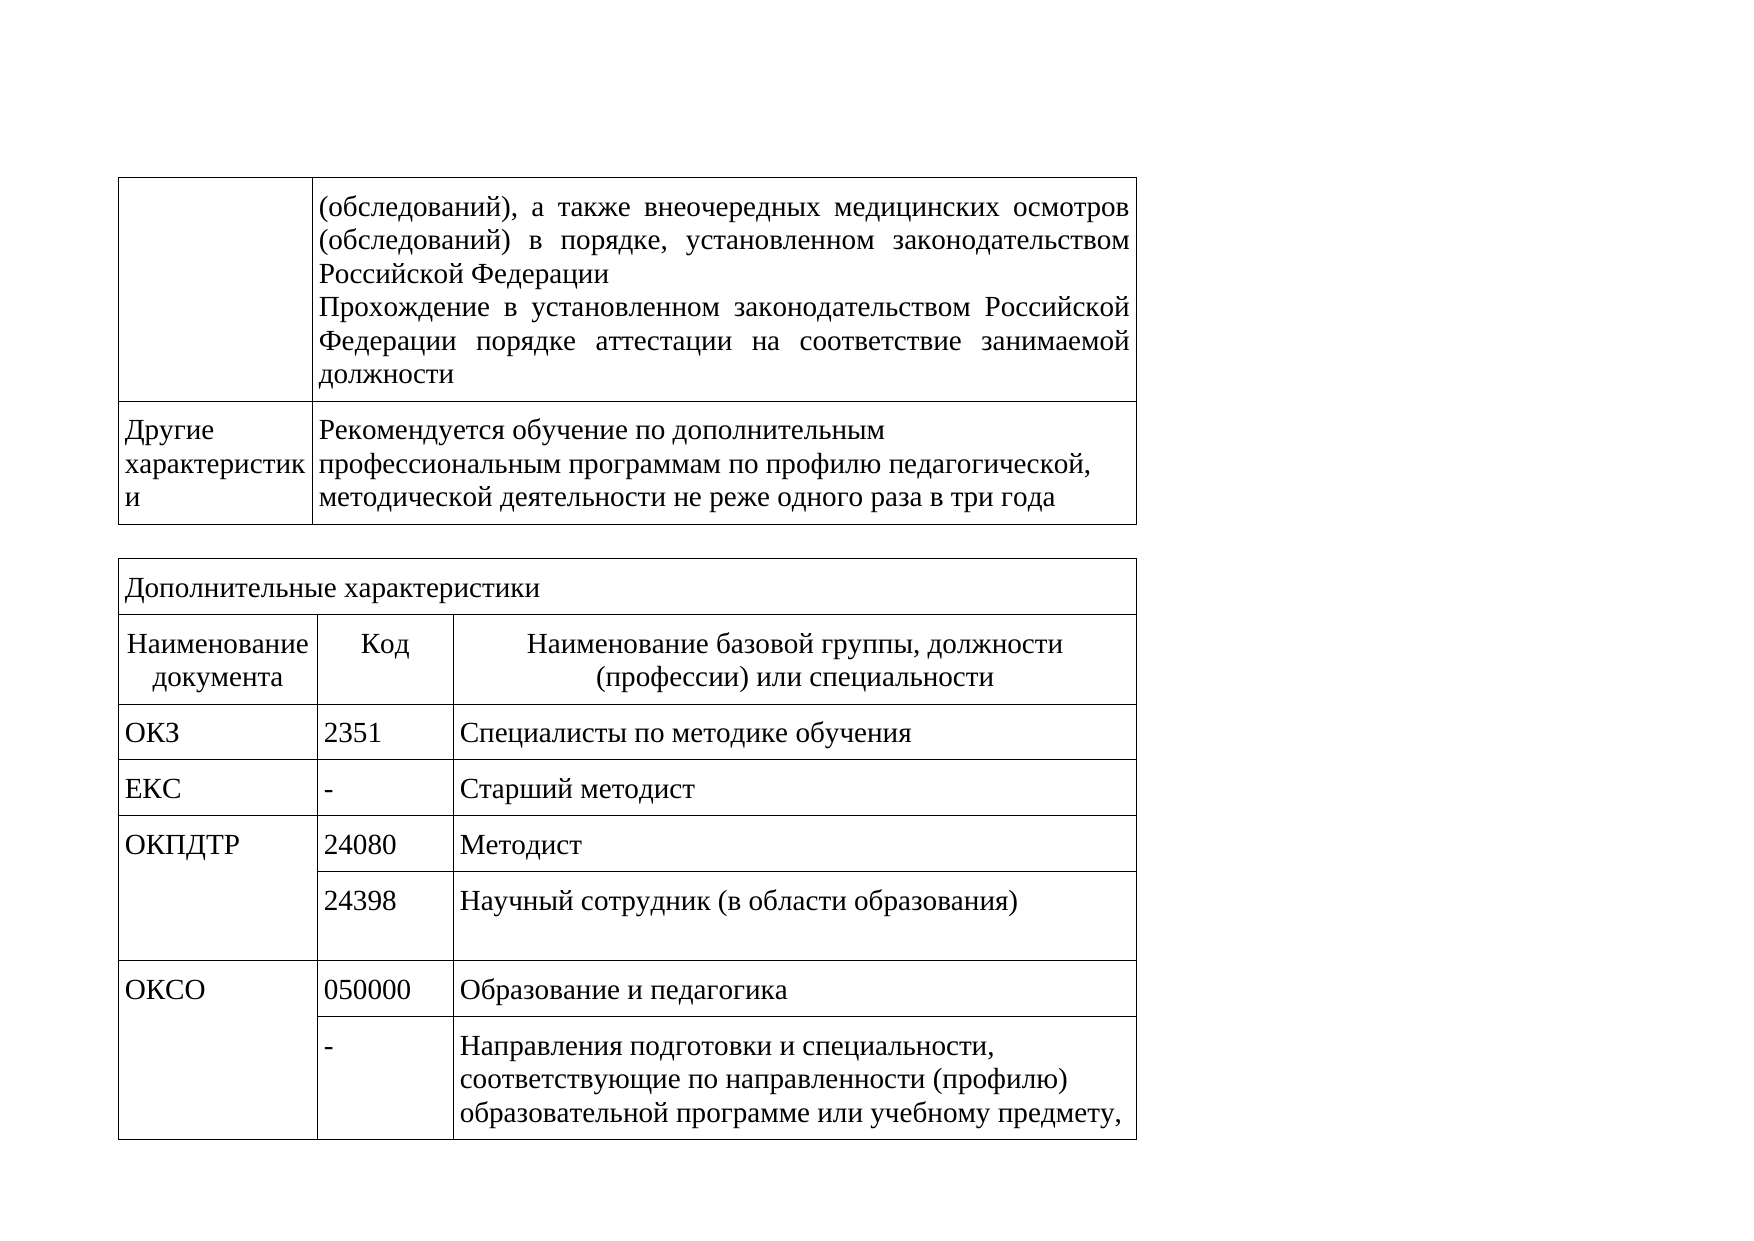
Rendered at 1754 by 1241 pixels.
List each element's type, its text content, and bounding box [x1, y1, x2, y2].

table_cell Научный сотрудник (в области образования) [454, 872, 1136, 960]
table_cell ОКСО [119, 961, 317, 1016]
table_cell ЕКС [119, 760, 317, 815]
table_cell Другие характеристики [119, 402, 312, 524]
table_cell 24080 [318, 816, 453, 871]
table_cell - [318, 760, 453, 815]
table_cell Рекомендуется обучение по дополнительным профессиональным программам по профилю педагогической, методической деятельности не реже одного раза в три года [313, 402, 1136, 524]
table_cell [313, 178, 1136, 401]
table_cell 050000 [318, 961, 453, 1016]
table_cell ОКПДТР [119, 816, 317, 960]
table_cell Наименование документа [119, 615, 317, 703]
table_cell Наименование базовой группы, должности (профессии) или специальности [454, 615, 1136, 703]
table_cell ОКЗ [119, 705, 317, 759]
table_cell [454, 1017, 1136, 1139]
table_cell Код [318, 615, 453, 703]
table_cell Методист [454, 816, 1136, 871]
table_cell Специалисты по методике обучения [454, 705, 1136, 759]
table_cell [119, 1016, 317, 1139]
table_cell 24398 [318, 872, 453, 960]
table_cell Старший методист [454, 760, 1136, 815]
table_header Дополнительные характеристики [119, 559, 1136, 614]
table_cell 2351 [318, 705, 453, 759]
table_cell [119, 178, 312, 401]
table_cell Образование и педагогика [454, 961, 1136, 1016]
table_cell - [318, 1017, 453, 1139]
